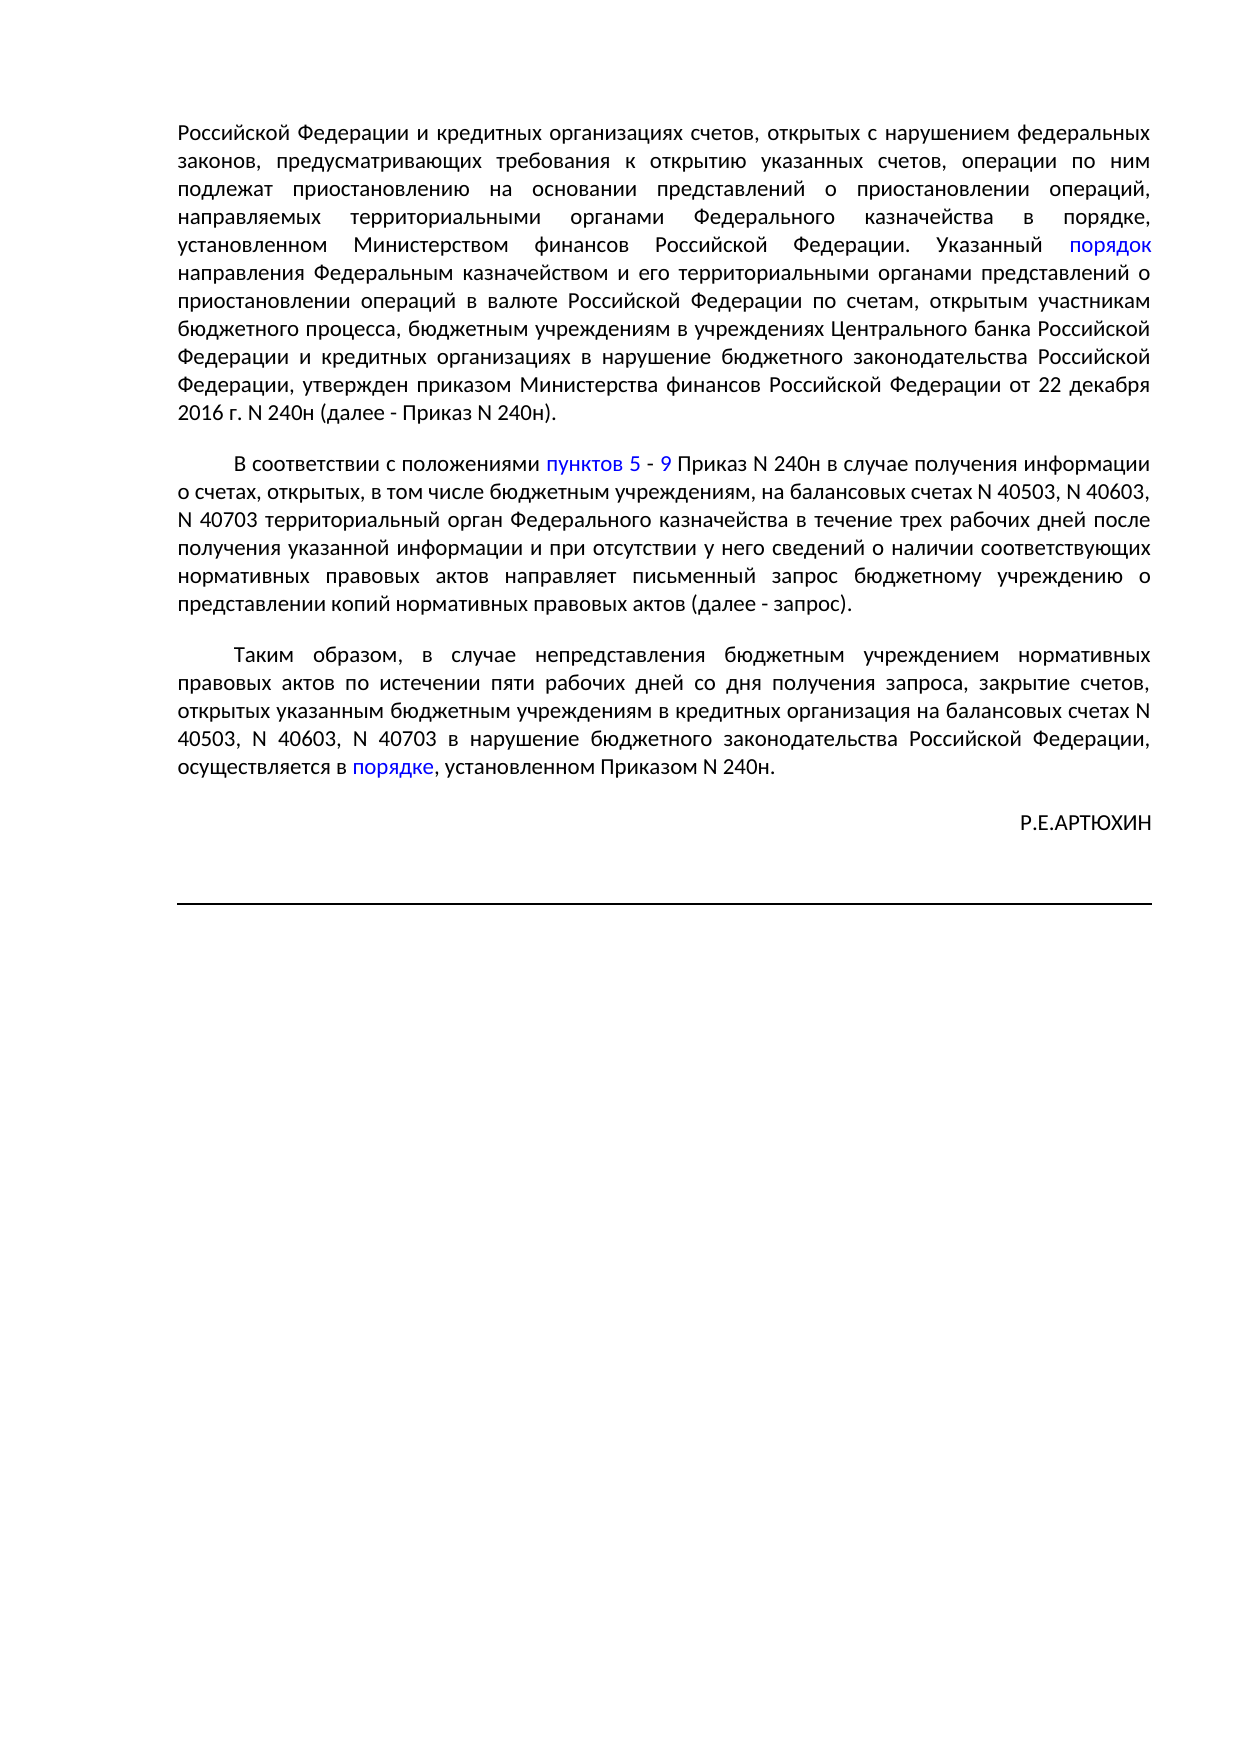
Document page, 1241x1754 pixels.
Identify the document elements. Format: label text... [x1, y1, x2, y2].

text Р.Е.АРТЮХИН [177, 808, 1152, 836]
text Таким образом, в случае непредставления бюджетным учреждением нормативных правовых актов по истечении пяти рабочих дней со дня получения запроса, закрытие счетов, открытых указанным бюджетным учреждениям в кредитных организация на балансовых счетах N 40503, N 40603, N 40703 в нарушение бюджетного законодательства Российской Федерации, осуществляется в порядке, установленном Приказом N 240н. [177, 640, 1152, 780]
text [177, 118, 1152, 426]
text В соответствии с положениями пунктов 5 - 9 Приказ N 240н в случае получения информации о счетах, открытых, в том числе бюджетным учреждениям, на балансовых счетах N 40503, N 40603, N 40703 территориальный орган Федерального казначейства в течение трех рабочих дней после получения указанной информации и при отсутствии у него сведений о наличии соответствующих нормативных правовых актов направляет письменный запрос бюджетному учреждению о представлении копий нормативных правовых актов (далее - запрос). [177, 449, 1152, 617]
